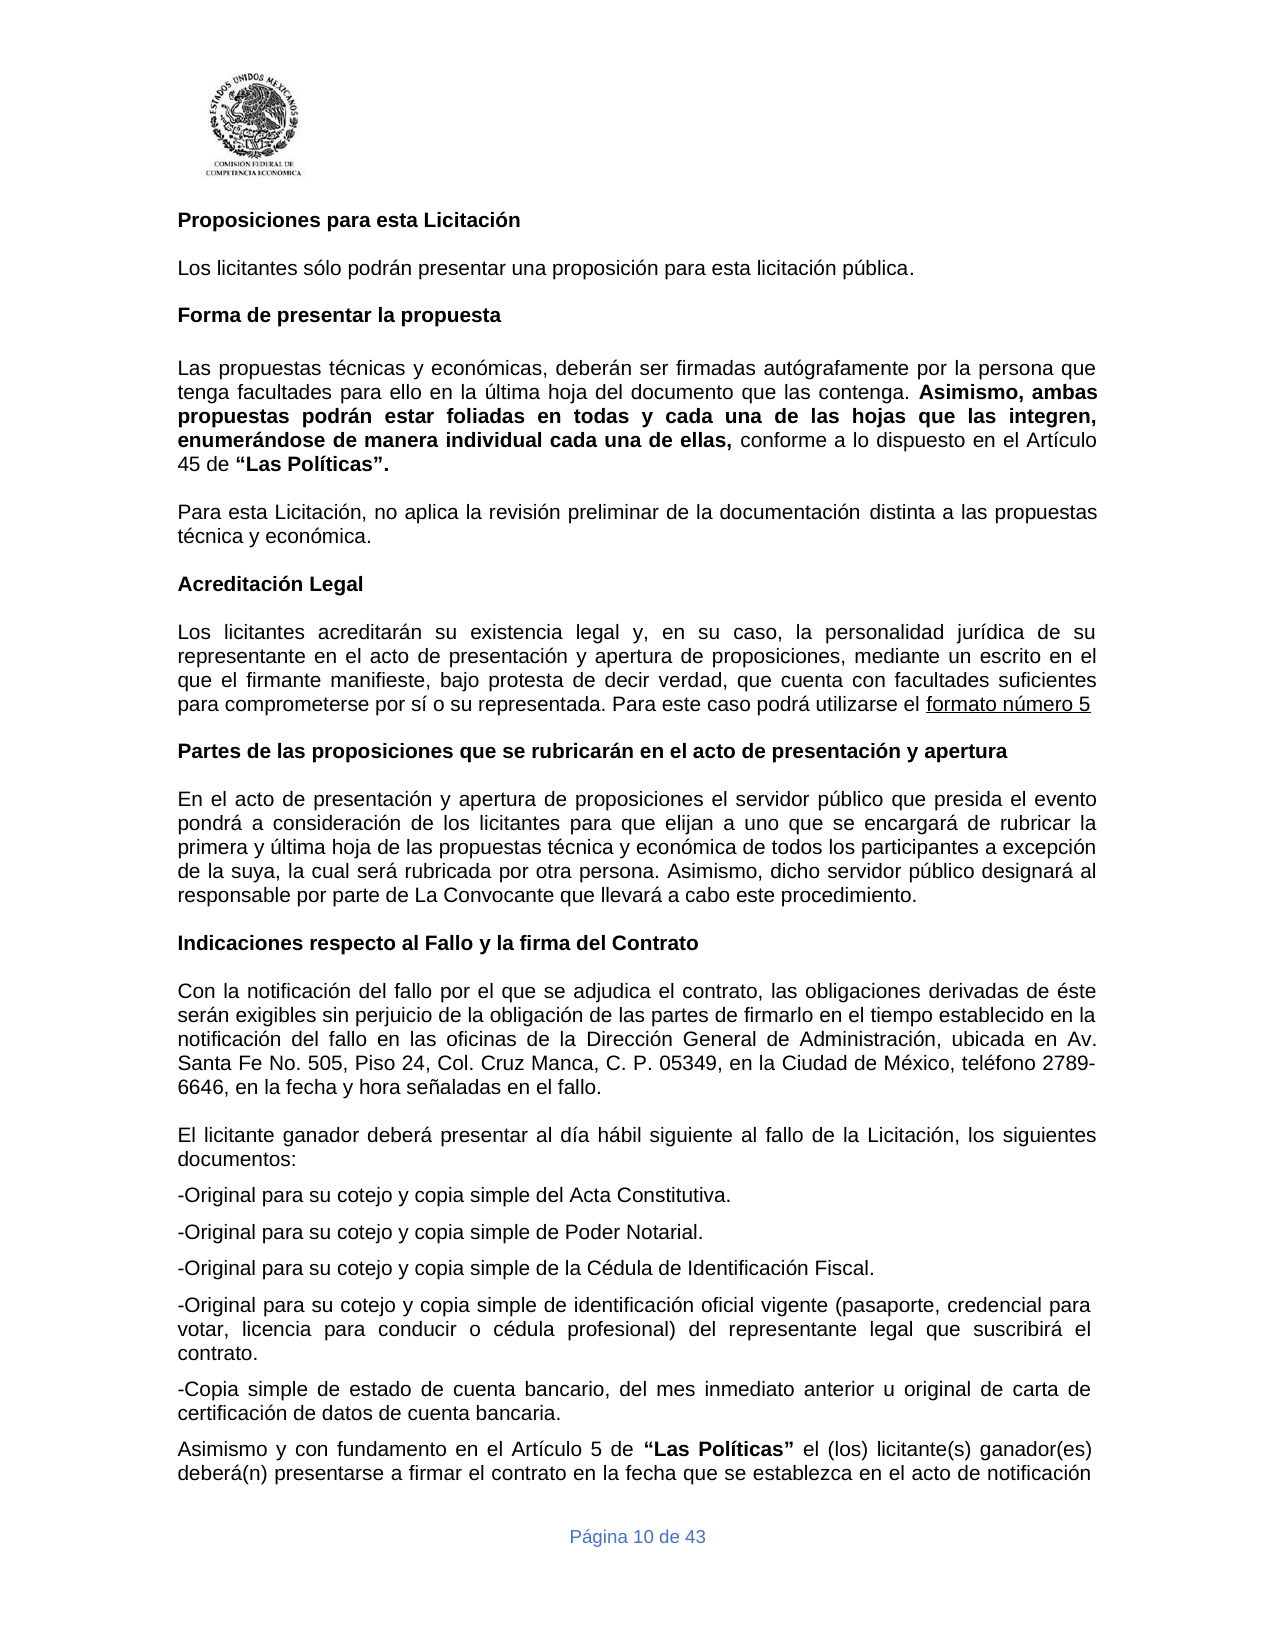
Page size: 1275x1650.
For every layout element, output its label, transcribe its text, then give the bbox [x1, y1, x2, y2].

text Acreditación Legal [177, 572, 1098, 596]
text Los licitantes sólo podrán presentar una proposición para esta licitación pública. [177, 255, 1098, 279]
text El licitante ganador deberá presentar al día hábil siguiente al fallo de la Licitación, los siguientes documentos: [177, 1123, 1098, 1171]
text Para esta Licitación, no aplica la revisión preliminar de la documentación distinta a las propuestas técnica y económica. [177, 500, 1098, 548]
text Forma de presentar la propuesta [177, 303, 1098, 327]
text -Copia simple de estado de cuenta bancario, del mes inmediato anterior u original de carta de certificación de datos de cuenta bancaria. [177, 1377, 1092, 1425]
text Partes de las proposiciones que se rubricarán en el acto de presentación y apertura [177, 739, 1098, 763]
text Indicaciones respecto al Fallo y la firma del Contrato [177, 931, 1098, 955]
list Las propuestas técnicas y económicas, deberán ser firmadas autógrafamente por la persona que tenga facultades para ello en la última hoja del documento que las contenga. Asimismo, ambas propuestas podrán estar foliadas en todas y cada una de las hojas que las integren, enumerándose de manera individual cada una de ellas, conforme a lo dispuesto en el Artículo 45 de “Las Políticas”. [177, 356, 1098, 476]
text Con la notificación del fallo por el que se adjudica el contrato, las obligaciones derivadas de éste serán exigibles sin perjuicio de la obligación de las partes de firmarlo en el tiempo establecido en la notificación del fallo en las oficinas de la Dirección General de Administración, ubicada en Av. Santa Fe No. 505, Piso 24, Col. Cruz Manca, C. P. 05349, en la Ciudad de México, teléfono 2789-6646, en la fecha y hora señaladas en el fallo. [177, 979, 1098, 1099]
text -Original para su cotejo y copia simple de la Cédula de Identificación Fiscal. [177, 1256, 1092, 1280]
text -Original para su cotejo y copia simple de identificación oficial vigente (pasaporte, credencial para votar, licencia para conducir o cédula profesional) del representante legal que suscribirá el contrato. [177, 1292, 1092, 1364]
text Proposiciones para esta Licitación [177, 207, 1098, 231]
text En el acto de presentación y apertura de proposiciones el servidor público que presida el evento pondrá a consideración de los licitantes para que elijan a uno que se encargará de rubricar la primera y última hoja de las propuestas técnica y económica de todos los participantes a excepción de la suya, la cual será rubricada por otra persona. Asimismo, dicho servidor público designará al responsable por parte de La Convocante que llevará a cabo este procedimiento. [177, 787, 1098, 907]
picture [188, 73, 322, 179]
text -Original para su cotejo y copia simple de Poder Notarial. [177, 1219, 1092, 1243]
text -Original para su cotejo y copia simple del Acta Constitutiva. [177, 1183, 1092, 1207]
text Los licitantes acreditarán su existencia legal y, en su caso, la personalidad jurídica de su representante en el acto de presentación y apertura de proposiciones, mediante un escrito en el que el firmante manifieste, bajo protesta de decir verdad, que cuenta con facultades suficientes para comprometerse por sí o su representada. Para este caso podrá utilizarse el formato número 5 [177, 619, 1098, 715]
